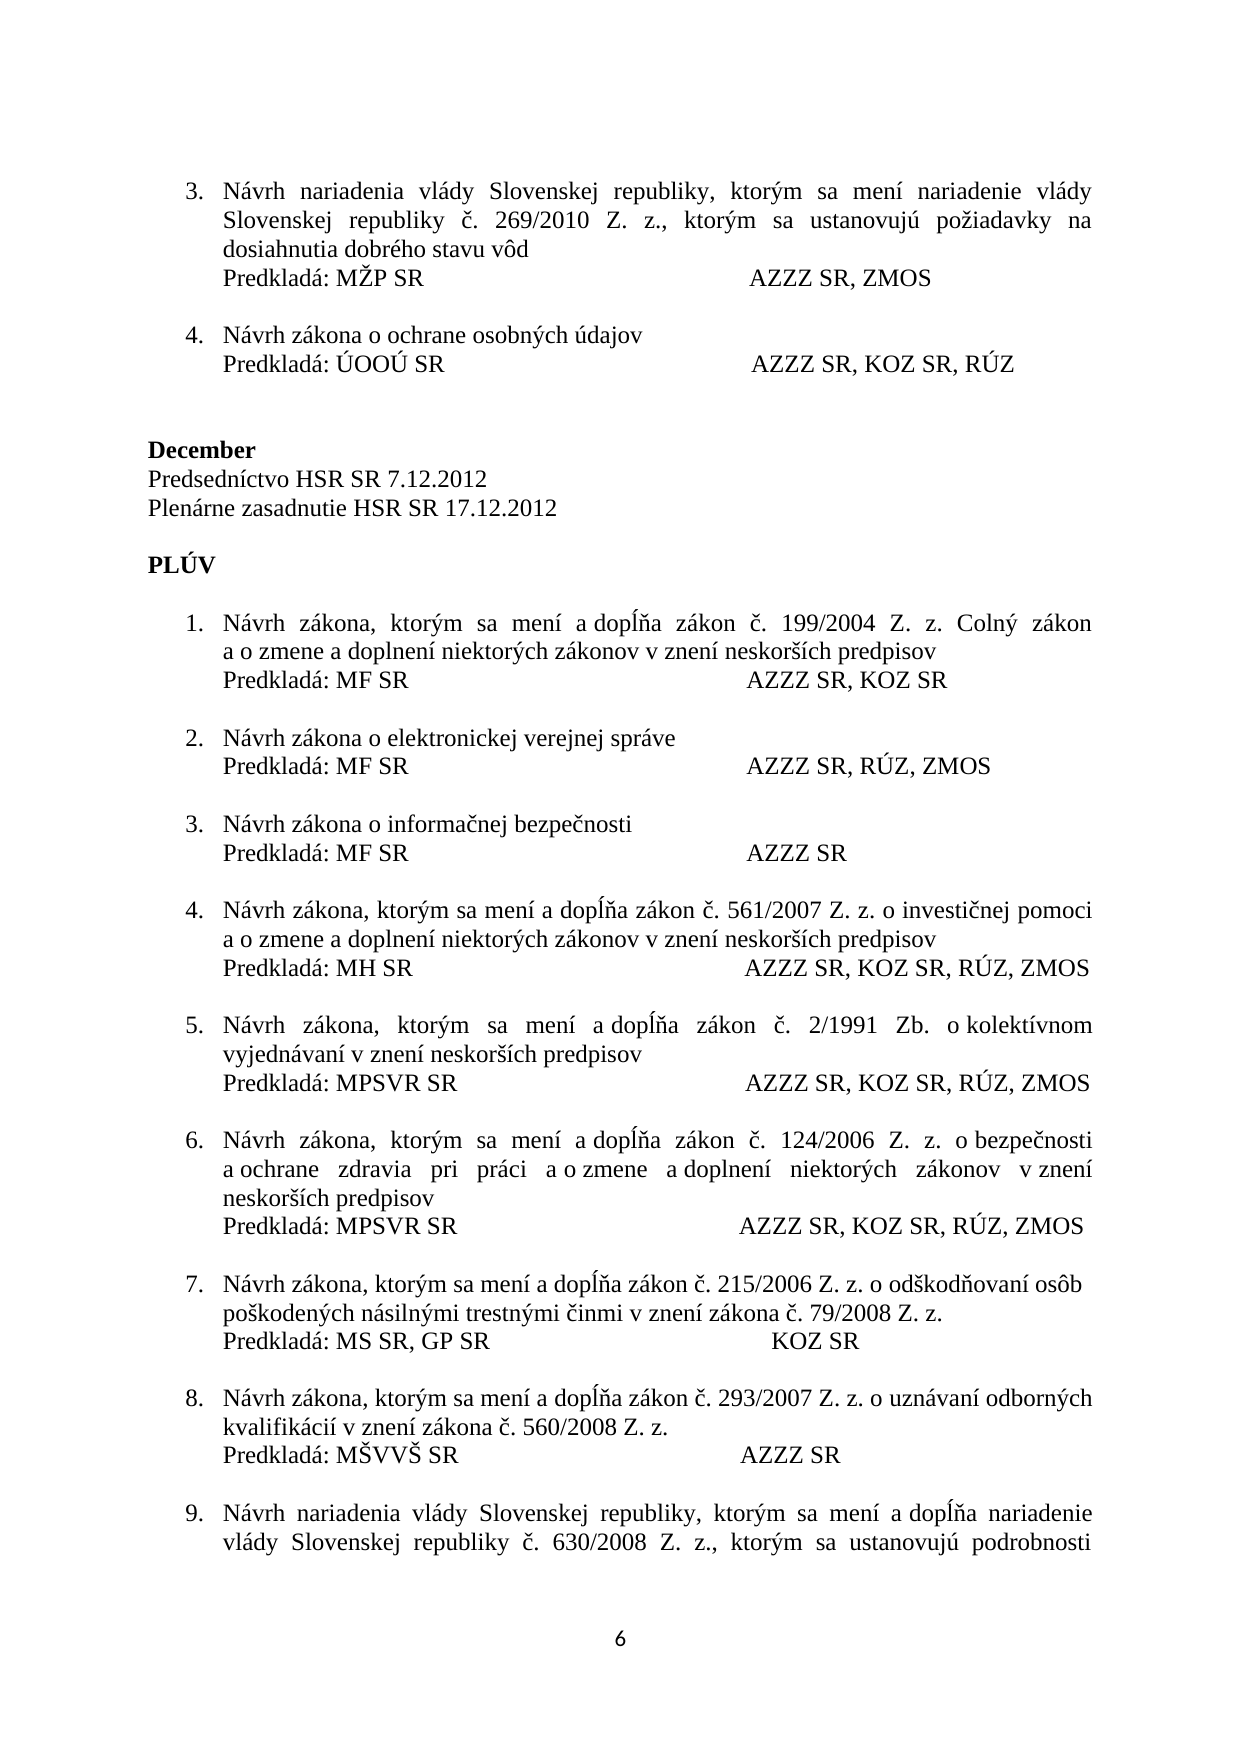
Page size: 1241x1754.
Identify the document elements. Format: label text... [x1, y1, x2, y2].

list Návrh zákona o ochrane osobných údajov [185, 320, 1093, 349]
list Predkladá: MŽP SR AZZZ SR, ZMOS [223, 263, 1093, 291]
list Návrh zákona o informačnej bezpečnosti [185, 809, 1093, 838]
list Návrh zákona, ktorým sa mení a dopĺňa zákon č. 124/2006 Z. z. o bezpečnosti a ochrane zdravia pri práci a o zmene a doplnení niektorých zákonov v znení neskorších predpisov [185, 1125, 1093, 1211]
list Predkladá: MF SR AZZZ SR, KOZ SR [223, 665, 1093, 694]
list Návrh zákona, ktorým sa mení a dopĺňa zákon č. 215/2006 Z. z. o odškodňovaní osôb poškodených násilnými trestnými činmi v znení zákona č. 79/2008 Z. z. [185, 1269, 1093, 1326]
list Predkladá: MŠVVŠ SR AZZZ SR [223, 1441, 1093, 1469]
list Návrh zákona, ktorým sa mení a dopĺňa zákon č. 199/2004 Z. z. Colný zákon a o zmene a doplnení niektorých zákonov v znení neskorších predpisov [185, 608, 1093, 665]
list Návrh zákona, ktorým sa mení a dopĺňa zákon č. 561/2007 Z. z. o investičnej pomoci a o zmene a doplnení niektorých zákonov v znení neskorších predpisov [185, 895, 1093, 953]
list Predkladá: MPSVR SR AZZZ SR, KOZ SR, RÚZ, ZMOS [223, 1068, 1093, 1096]
list Návrh nariadenia vlády Slovenskej republiky, ktorým sa mení nariadenie vlády Slovenskej republiky č. 269/2010 Z. z., ktorým sa ustanovujú požiadavky na dosiahnutia dobrého stavu vôd [185, 176, 1093, 263]
text Predsedníctvo HSR SR 7.12.2012 [148, 464, 1093, 493]
list Predkladá: MS SR, GP SR KOZ SR [223, 1326, 1093, 1355]
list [185, 1498, 1093, 1556]
list Predkladá: MF SR AZZZ SR, RÚZ, ZMOS [223, 751, 1093, 780]
list Návrh zákona o elektronickej verejnej správe [185, 723, 1093, 751]
list Predkladá: MF SR AZZZ SR [223, 838, 1093, 866]
list Predkladá: ÚOOÚ SR AZZZ SR, KOZ SR, RÚZ [223, 349, 1093, 378]
text Plenárne zasadnutie HSR SR 17.12.2012 [148, 493, 1093, 521]
list Návrh zákona, ktorým sa mení a dopĺňa zákon č. 293/2007 Z. z. o uznávaní odborných kvalifikácií v znení zákona č. 560/2008 Z. z. [185, 1383, 1093, 1441]
text December [148, 435, 1093, 464]
list Predkladá: MPSVR SR AZZZ SR, KOZ SR, RÚZ, ZMOS [223, 1211, 1093, 1240]
list Predkladá: MH SR AZZZ SR, KOZ SR, RÚZ, ZMOS [223, 953, 1093, 981]
text PLÚV [148, 550, 1093, 579]
list Návrh zákona, ktorým sa mení a dopĺňa zákon č. 2/1991 Zb. o kolektívnom vyjednávaní v znení neskorších predpisov [185, 1010, 1093, 1068]
